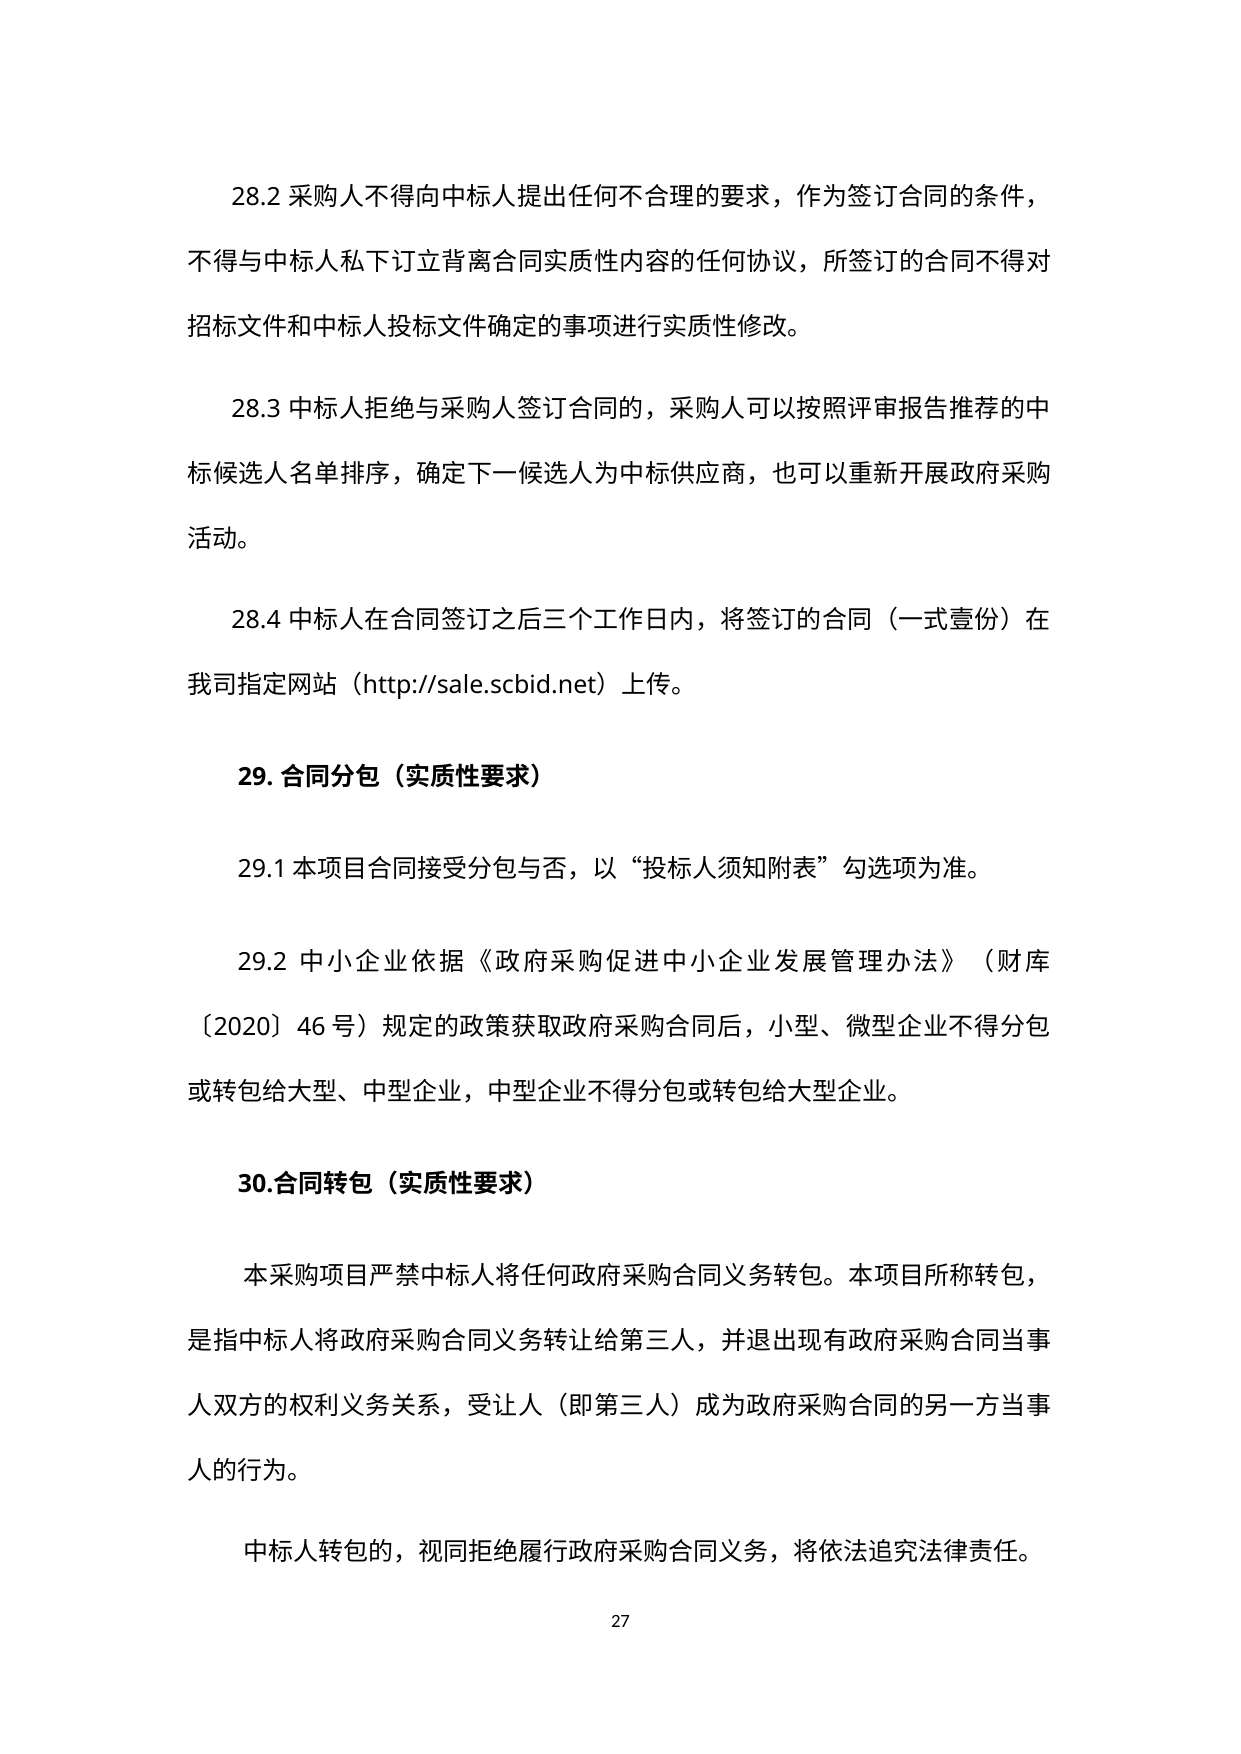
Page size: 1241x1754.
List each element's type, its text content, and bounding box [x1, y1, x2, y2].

text 中标人转包的，视同拒绝履行政府采购合同义务，将依法追究法律责任。 [187, 1517, 1053, 1582]
text 28.4 中标人在合同签订之后三个工作日内，将签订的合同（一式壹份）在我司指定网站（http://sale.scbid.net）上传。 [187, 585, 1053, 715]
text 本采购项目严禁中标人将任何政府采购合同义务转包。本项目所称转包，是指中标人将政府采购合同义务转让给第三人，并退出现有政府采购合同当事人双方的权利义务关系，受让人（即第三人）成为政府采购合同的另一方当事人的行为。 [187, 1241, 1053, 1501]
text 28.2 采购人不得向中标人提出任何不合理的要求，作为签订合同的条件，不得与中标人私下订立背离合同实质性内容的任何协议，所签订的合同不得对招标文件和中标人投标文件确定的事项进行实质性修改。 [187, 162, 1053, 357]
subtitle 29.2 中小企业依据《政府采购促进中小企业发展管理办法》（财库〔2020〕46号）规定的政策获取政府采购合同后，小型、微型企业不得分包或转包给大型、中型企业，中型企业不得分包或转包给大型企业。 [187, 927, 1053, 1122]
text 28.3 中标人拒绝与采购人签订合同的，采购人可以按照评审报告推荐的中标候选人名单排序，确定下一候选人为中标供应商，也可以重新开展政府采购活动。 [187, 374, 1053, 569]
subtitle 30.合同转包（实质性要求） [187, 1149, 1053, 1214]
subtitle 29.1本项目合同接受分包与否，以“投标人须知附表”勾选项为准。 [187, 834, 1053, 899]
subtitle 29. 合同分包（实质性要求） [187, 742, 1053, 807]
